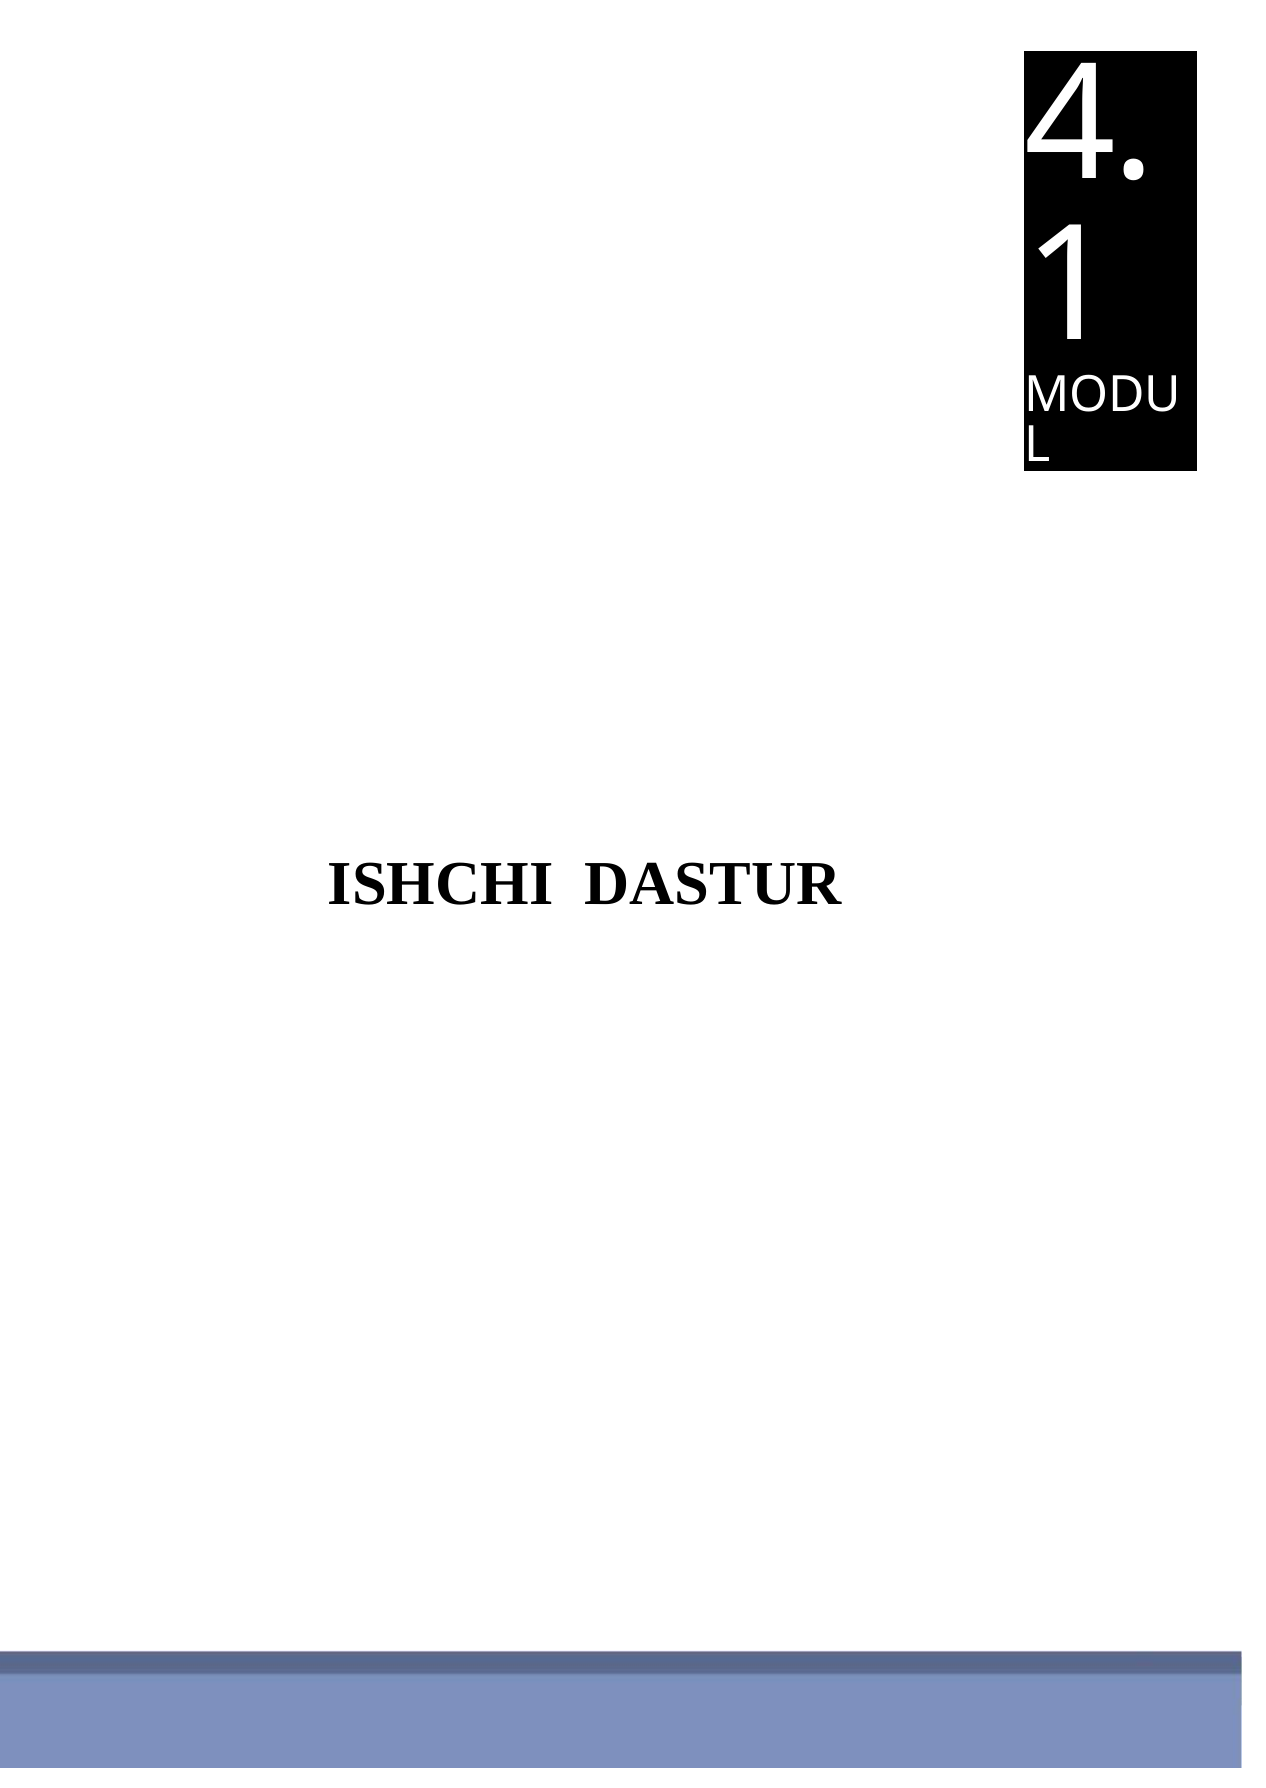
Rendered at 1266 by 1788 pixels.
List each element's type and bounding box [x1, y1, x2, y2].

picture [0, 1650, 1242, 1768]
